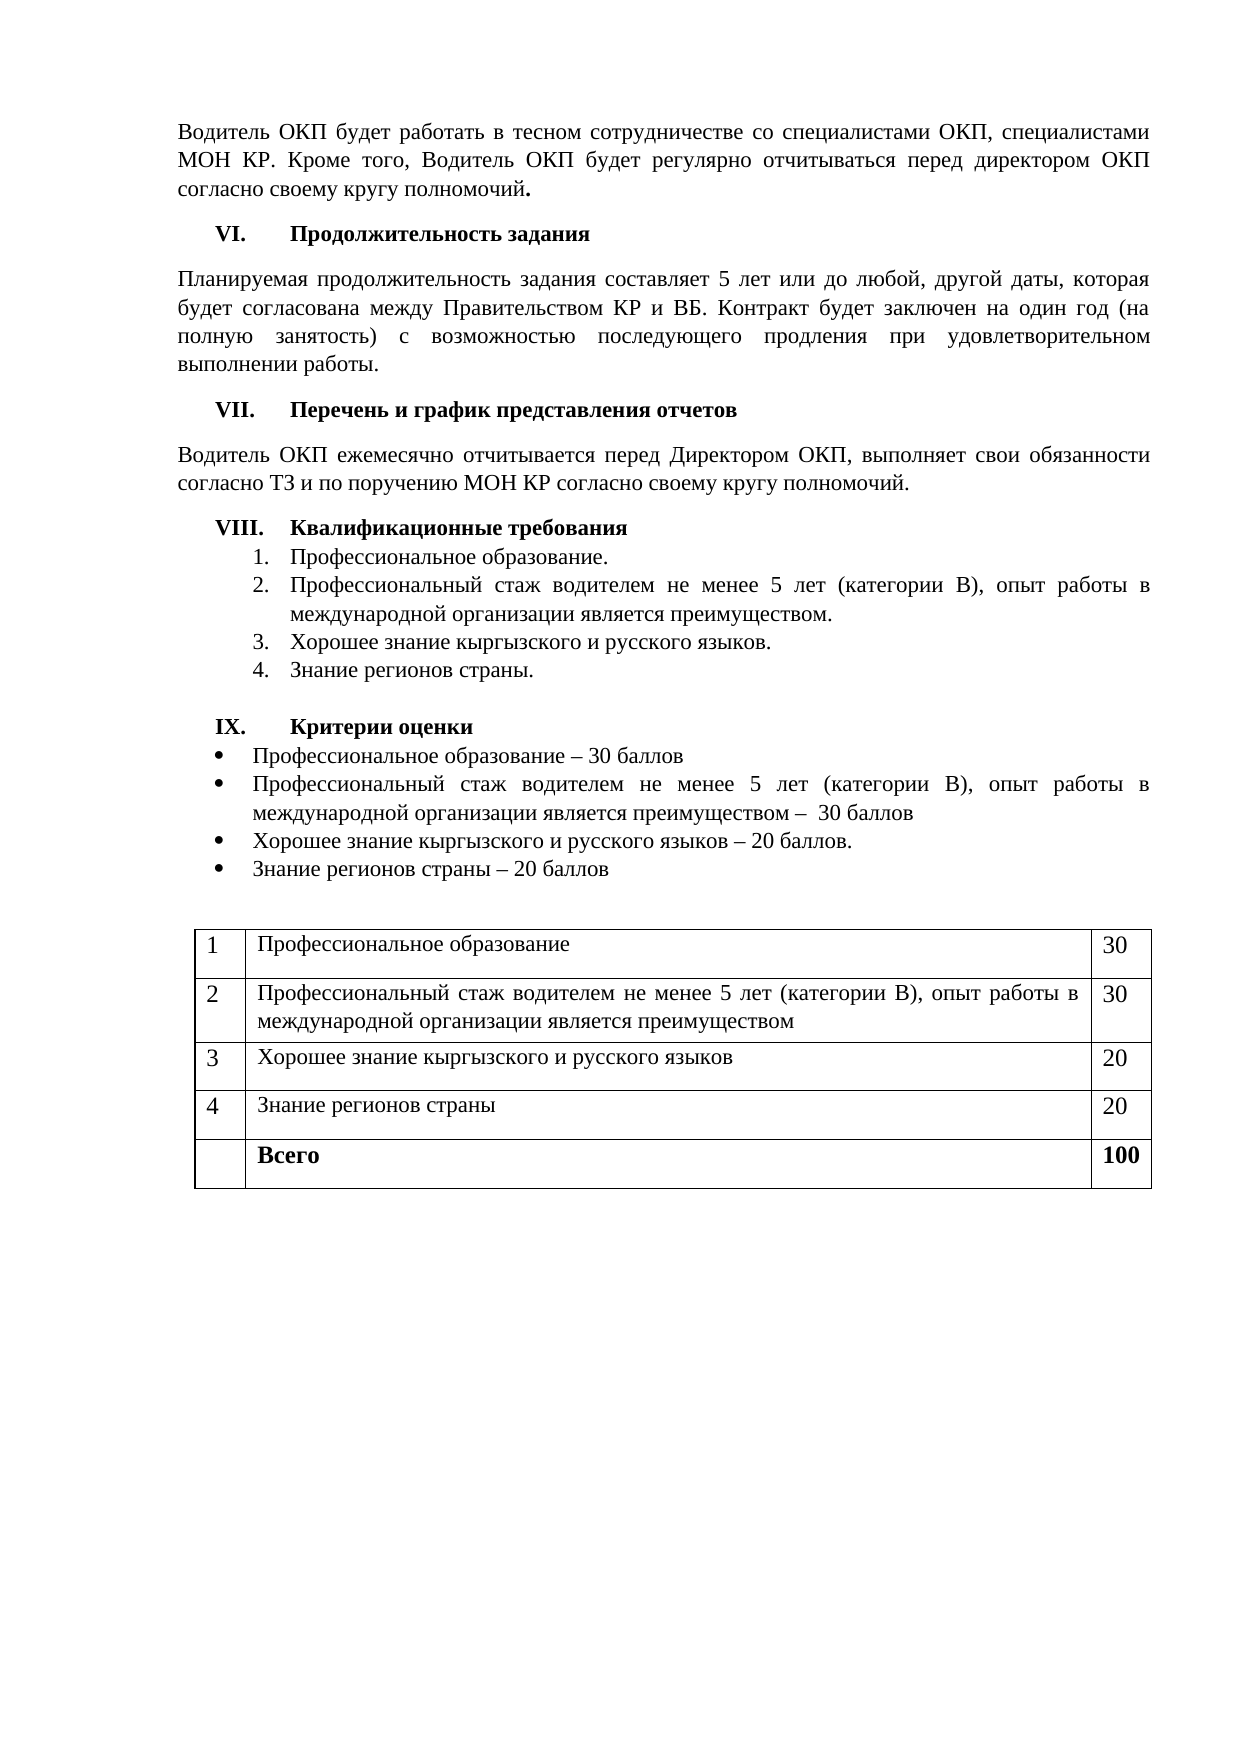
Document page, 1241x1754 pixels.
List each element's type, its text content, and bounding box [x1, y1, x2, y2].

table_cell 3 [196, 1043, 245, 1090]
table_cell 2 [196, 979, 245, 1042]
text Водитель ОКП ежемесячно отчитывается перед Директором ОКП, выполняет свои обязанности согласно ТЗ и по поручению МОН КР согласно своему кругу полномочий. [177, 441, 1152, 496]
list Перечень и график представления отчетов [215, 396, 1152, 422]
list Профессиональный стаж водителем не менее 5 лет (категории В), опыт работы в международной организации является преимуществом – 30 баллов [215, 770, 1152, 825]
table_header 1 [196, 930, 245, 978]
table_header 30 [1092, 930, 1151, 978]
table_cell Хорошее знание кыргызского и русского языков [246, 1043, 1091, 1090]
table_cell [196, 1140, 245, 1188]
table_cell 4 [196, 1091, 245, 1139]
list Хорошее знание кыргызского и русского языков. [252, 628, 1152, 654]
list Профессиональное образование – 30 баллов [215, 742, 1152, 768]
table_cell 20 [1092, 1043, 1151, 1090]
table_cell 30 [1092, 979, 1151, 1042]
list Критерии оценки [215, 713, 1152, 740]
table_header Профессиональное образование [246, 930, 1091, 978]
text Планируемая продолжительность задания составляет 5 лет или до любой, другой даты, которая будет согласована между Правительством КР и ВБ. Контракт будет заключен на один год (на полную занятость) с возможностью последующего продления при удовлетворительном выполнении работы. [177, 265, 1152, 377]
list Хорошее знание кыргызского и русского языков – 20 баллов. [215, 827, 1152, 853]
list Знание регионов страны – 20 баллов [215, 856, 1152, 882]
text Водитель ОКП будет работать в тесном сотрудничестве со специалистами ОКП, специалистами МОН КР. Кроме того, Водитель ОКП будет регулярно отчитываться перед директором ОКП согласно своему кругу полномочий. [177, 118, 1152, 201]
table_cell 20 [1092, 1091, 1151, 1139]
list Профессиональный стаж водителем не менее 5 лет (категории В), опыт работы в международной организации является преимуществом. [252, 571, 1152, 626]
list Профессиональное образование. [252, 543, 1152, 569]
table_cell Всего [246, 1140, 1091, 1188]
list Продолжительность задания [215, 220, 1152, 246]
table_cell 100 [1092, 1140, 1151, 1188]
list Квалификационные требования [215, 514, 1152, 541]
list Знание регионов страны. [252, 656, 1152, 683]
table_cell Профессиональный стаж водителем не менее 5 лет (категории В), опыт работы в международной организации является преимуществом [246, 979, 1091, 1042]
table_cell Знание регионов страны [246, 1091, 1091, 1139]
